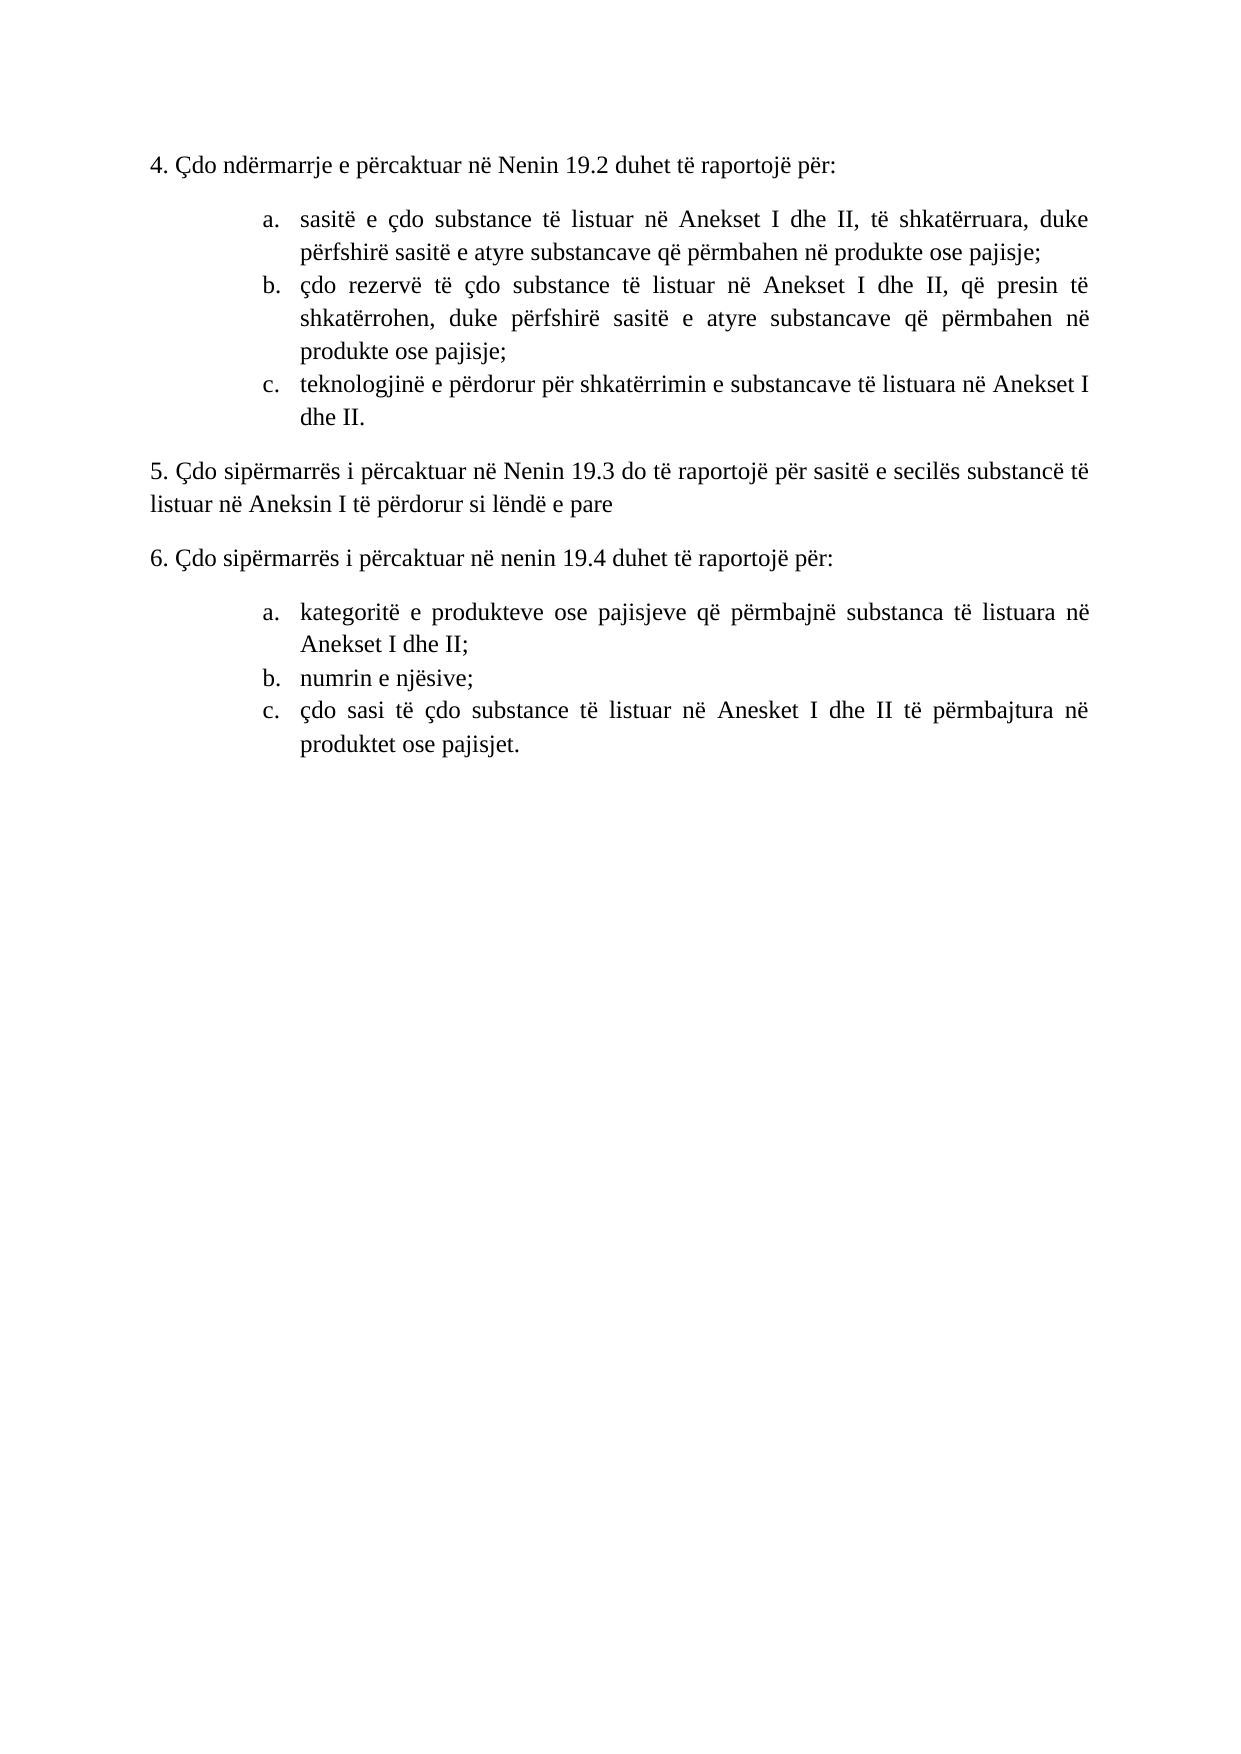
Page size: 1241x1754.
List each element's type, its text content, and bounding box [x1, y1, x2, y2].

list çdo rezervë të çdo substance të listuar në Anekset I dhe II, që presin të shkatërrohen, duke përfshirë sasitë e atyre substancave që përmbahen në produkte ose pajisje; [262, 270, 1090, 365]
list kategoritë e produkteve ose pajisjeve që përmbajnë substanca të listuara në Anekset I dhe II; [262, 597, 1090, 658]
text 6. Çdo sipërmarrës i përcaktuar në nenin 19.4 duhet të raportojë për: [150, 543, 1090, 571]
text 5. Çdo sipërmarrës i përcaktuar në Nenin 19.3 do të raportojë për sasitë e secilës substancë të listuar në Aneksin I të përdorur si lëndë e pare [150, 456, 1090, 518]
list çdo sasi të çdo substance të listuar në Anesket I dhe II të përmbajtura në produktet ose pajisjet. [262, 696, 1090, 757]
text 4. Çdo ndërmarrje e përcaktuar në Nenin 19.2 duhet të raportojë për: [150, 150, 1090, 179]
list teknologjinë e përdorur për shkatërrimin e substancave të listuara në Anekset I dhe II. [262, 369, 1090, 431]
list sasitë e çdo substance të listuar në Anekset I dhe II, të shkatërruara, duke përfshirë sasitë e atyre substancave që përmbahen në produkte ose pajisje; [262, 204, 1090, 266]
list numrin e njësive; [262, 663, 1090, 691]
